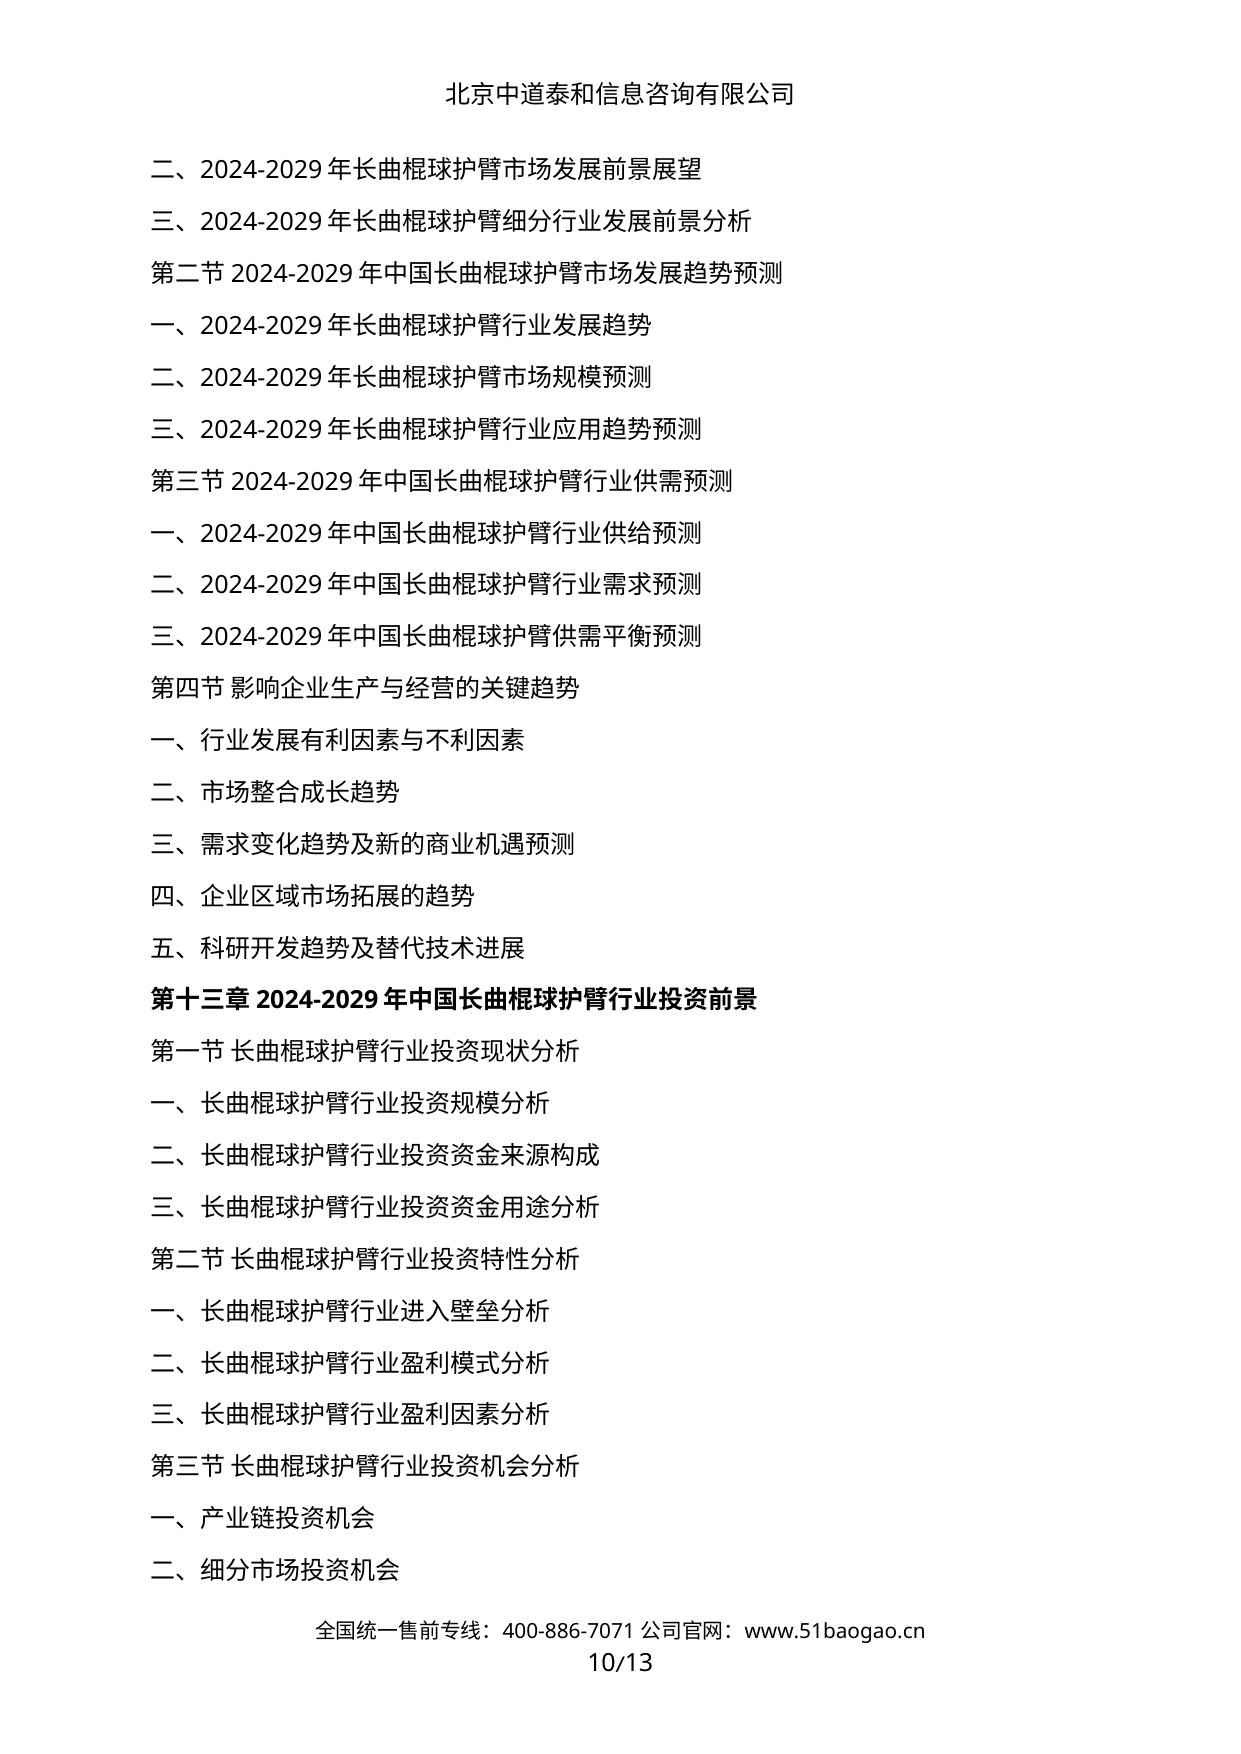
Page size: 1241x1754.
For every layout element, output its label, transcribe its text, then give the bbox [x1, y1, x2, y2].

text 三、需求变化趋势及新的商业机遇预测 [150, 824, 1090, 861]
text 三、2024-2029年中国长曲棍球护臂供需平衡预测 [150, 617, 1090, 653]
text 一、长曲棍球护臂行业进入壁垒分析 [150, 1291, 1090, 1327]
text 一、长曲棍球护臂行业投资规模分析 [150, 1084, 1090, 1120]
text 二、2024-2029年长曲棍球护臂市场规模预测 [150, 357, 1090, 394]
text 第二节 2024-2029年中国长曲棍球护臂市场发展趋势预测 [150, 254, 1090, 290]
text 四、企业区域市场拓展的趋势 [150, 876, 1090, 912]
text 第十三章 2024-2029年中国长曲棍球护臂行业投资前景 [150, 980, 1090, 1016]
text 三、2024-2029年长曲棍球护臂行业应用趋势预测 [150, 409, 1090, 446]
text 三、2024-2029年长曲棍球护臂细分行业发展前景分析 [150, 202, 1090, 238]
text 二、2024-2029年中国长曲棍球护臂行业需求预测 [150, 565, 1090, 601]
text 第三节 长曲棍球护臂行业投资机会分析 [150, 1447, 1090, 1483]
text 五、科研开发趋势及替代技术进展 [150, 928, 1090, 964]
text 三、长曲棍球护臂行业盈利因素分析 [150, 1395, 1090, 1431]
text 第四节 影响企业生产与经营的关键趋势 [150, 669, 1090, 705]
text 二、2024-2029年长曲棍球护臂市场发展前景展望 [150, 150, 1090, 186]
text 二、长曲棍球护臂行业盈利模式分析 [150, 1343, 1090, 1379]
text 一、2024-2029年中国长曲棍球护臂行业供给预测 [150, 513, 1090, 549]
text 一、产业链投资机会 [150, 1499, 1090, 1535]
text 三、长曲棍球护臂行业投资资金用途分析 [150, 1187, 1090, 1224]
text 一、2024-2029年长曲棍球护臂行业发展趋势 [150, 306, 1090, 342]
text 第三节 2024-2029年中国长曲棍球护臂行业供需预测 [150, 461, 1090, 497]
text 二、细分市场投资机会 [150, 1551, 1090, 1587]
text 第二节 长曲棍球护臂行业投资特性分析 [150, 1239, 1090, 1276]
text 第一节 长曲棍球护臂行业投资现状分析 [150, 1032, 1090, 1068]
text 二、长曲棍球护臂行业投资资金来源构成 [150, 1136, 1090, 1172]
text 一、行业发展有利因素与不利因素 [150, 721, 1090, 757]
text 二、市场整合成长趋势 [150, 772, 1090, 809]
